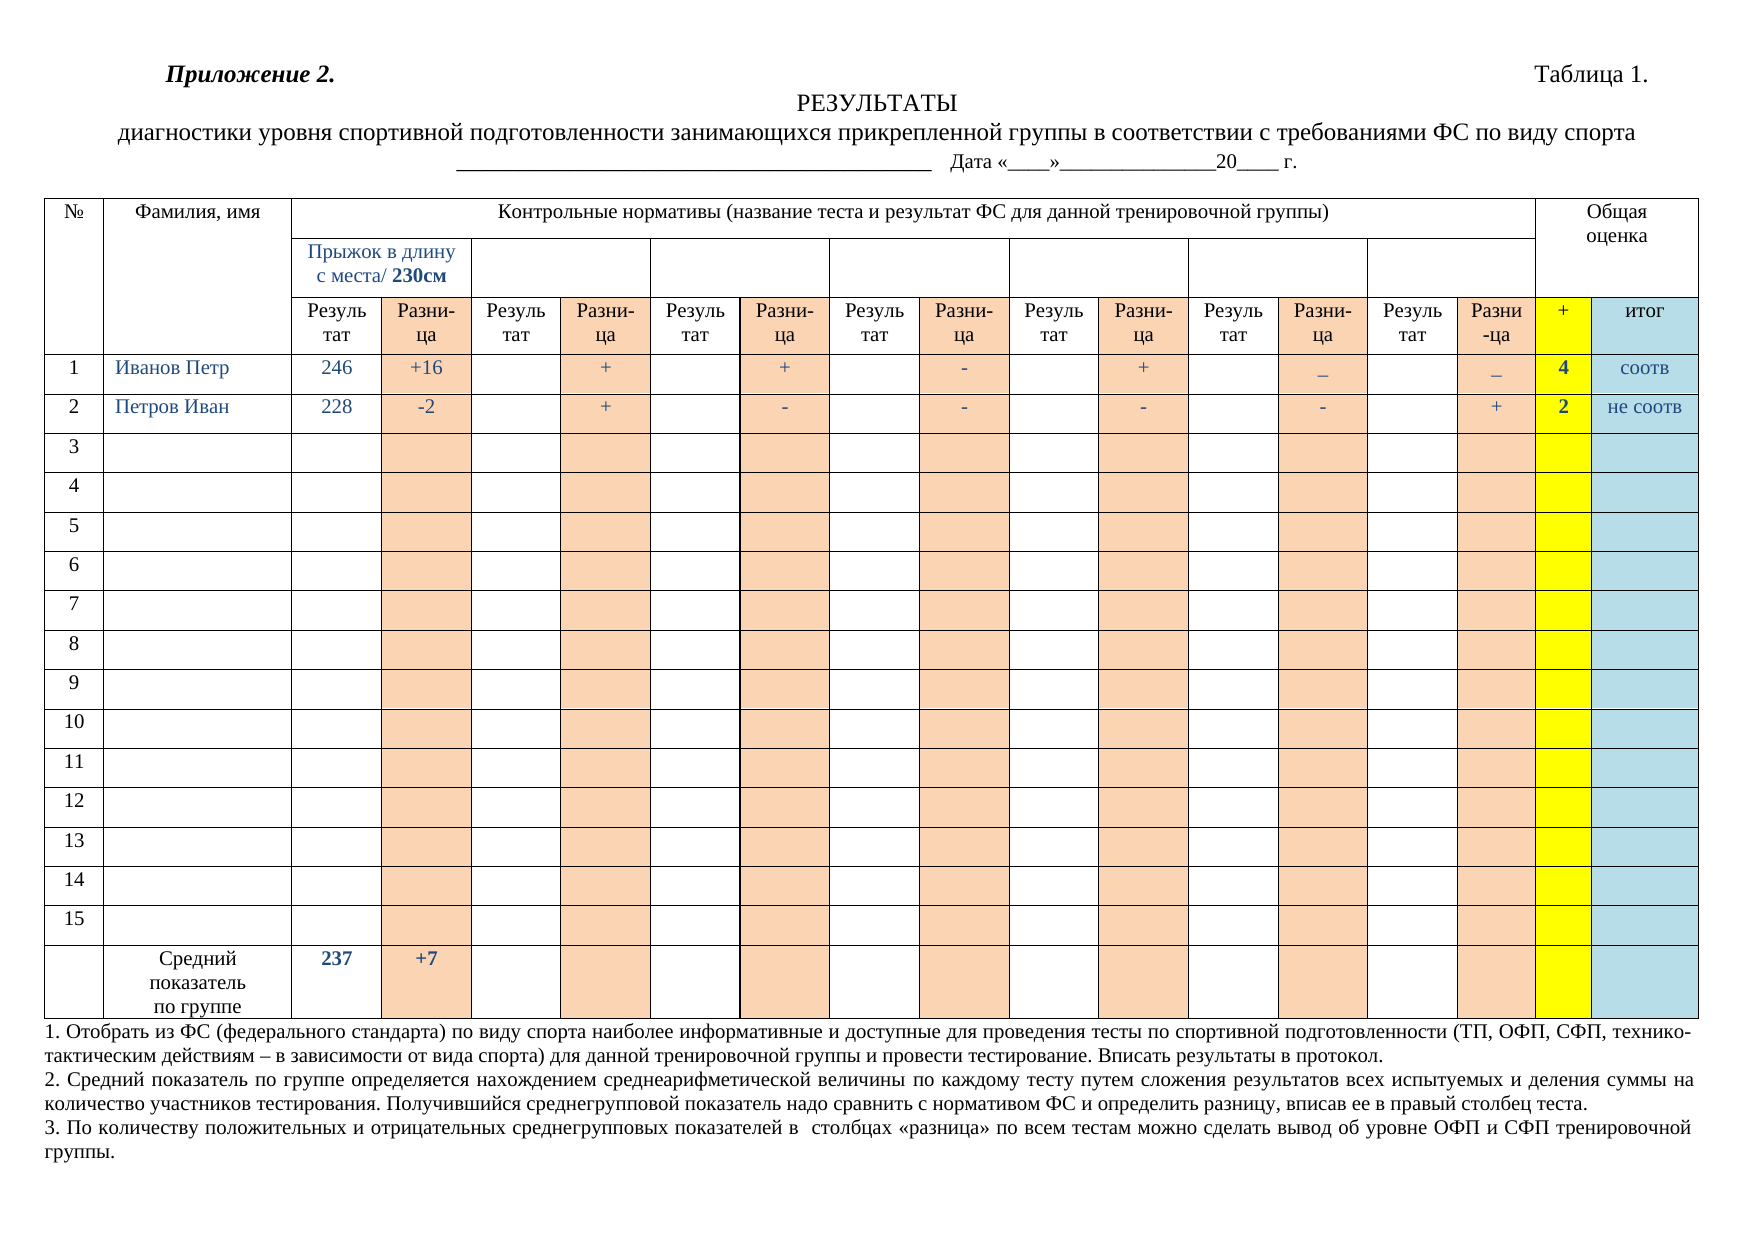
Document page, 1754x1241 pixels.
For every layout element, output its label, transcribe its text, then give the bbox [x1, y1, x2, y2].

text Приложение 2. Таблица 1. [59, 59, 1695, 88]
table_cell [1099, 591, 1188, 630]
table_cell [104, 513, 291, 551]
table_cell [1536, 788, 1591, 827]
table_cell [1189, 828, 1278, 866]
table_cell [104, 473, 291, 512]
table_cell [1189, 552, 1278, 590]
table_cell [1368, 631, 1457, 669]
table_cell [292, 906, 381, 945]
table_cell - [1279, 395, 1367, 433]
table_cell [1592, 513, 1698, 551]
table_cell [1458, 473, 1535, 512]
table_cell [1279, 473, 1367, 512]
table_cell [1189, 355, 1278, 393]
table_cell Разни-ца [1458, 298, 1535, 354]
table_cell 228 [292, 395, 381, 433]
table_cell [472, 395, 560, 433]
table_cell [1536, 828, 1591, 866]
table_cell [104, 434, 291, 472]
table_cell Результат [1010, 298, 1098, 354]
table_cell +7 [382, 946, 471, 1018]
table_cell 246 [292, 355, 381, 393]
table_cell [1458, 434, 1535, 472]
table_cell [741, 473, 829, 512]
table_cell - [741, 395, 829, 433]
table_cell [1189, 867, 1278, 905]
table_cell [1458, 631, 1535, 669]
table_cell [472, 670, 560, 708]
table_cell [561, 788, 650, 827]
table_cell [651, 670, 739, 708]
table_cell [1189, 631, 1278, 669]
table_cell [1458, 788, 1535, 827]
table_cell [561, 591, 650, 630]
table_cell [1536, 906, 1591, 945]
table_cell [104, 749, 291, 787]
table_cell [1458, 591, 1535, 630]
table_cell [830, 788, 919, 827]
table_cell [1368, 434, 1457, 472]
table_cell [104, 828, 291, 866]
table_cell [1592, 906, 1698, 945]
table_cell 5 [45, 513, 103, 551]
table_cell [1368, 906, 1457, 945]
table_cell [1010, 867, 1098, 905]
table_cell [830, 473, 919, 512]
table_cell [1279, 513, 1367, 551]
table_cell [1189, 749, 1278, 787]
table_cell [1592, 473, 1698, 512]
table_cell [382, 473, 471, 512]
table_cell [1010, 670, 1098, 708]
text РЕЗУЛЬТАТЫ [59, 88, 1695, 117]
table_cell [920, 906, 1009, 945]
table_cell [651, 473, 739, 512]
table_cell [292, 788, 381, 827]
table_cell [561, 631, 650, 669]
table_cell [830, 552, 919, 590]
table_cell Разни-ца [741, 298, 829, 354]
table_cell [1279, 631, 1367, 669]
table_cell Разни-ца [920, 298, 1009, 354]
table_cell [1368, 239, 1535, 297]
table_cell [472, 946, 560, 1018]
table_cell [651, 434, 739, 472]
table_cell [651, 749, 739, 787]
table_cell итог [1592, 298, 1698, 354]
table_cell [741, 591, 829, 630]
table_cell [382, 513, 471, 551]
table_cell 6 [45, 552, 103, 590]
table_cell [1368, 552, 1457, 590]
table_cell [382, 591, 471, 630]
table_cell [1099, 828, 1188, 866]
table_cell [651, 788, 739, 827]
table_cell [1592, 946, 1698, 1018]
table_cell [561, 473, 650, 512]
table_cell [1099, 434, 1188, 472]
table_cell Средний показатель по группе [104, 946, 291, 1018]
table_cell [382, 631, 471, 669]
table_cell [1368, 946, 1457, 1018]
table_cell [1010, 828, 1098, 866]
table_cell [651, 552, 739, 590]
table_cell 10 [45, 710, 103, 748]
table_cell [920, 710, 1009, 748]
table_cell [1189, 239, 1367, 297]
table_cell [1010, 710, 1098, 748]
table_cell [651, 239, 829, 297]
text 1. Отобрать из ФС (федерального стандарта) по виду спорта наиболее информативные и доступные для проведения тесты по спортивной подготовленности (ТП, ОФП, СФП, технико-тактическим действиям – в зависимости от вида спорта) для данной тренировочной группы и провести тестирование. Вписать результаты в протокол. [44, 1019, 1695, 1067]
table_cell [830, 946, 919, 1018]
table_cell + [1458, 395, 1535, 433]
table_cell [382, 867, 471, 905]
table_cell [1536, 631, 1591, 669]
table_cell [1536, 591, 1591, 630]
table_cell [1458, 552, 1535, 590]
table_cell [741, 513, 829, 551]
table_cell [741, 670, 829, 708]
table_cell [830, 828, 919, 866]
table_cell [1592, 828, 1698, 866]
table_cell [1368, 513, 1457, 551]
table_cell [292, 710, 381, 748]
table_cell [104, 788, 291, 827]
table_cell [1189, 946, 1278, 1018]
table_cell [651, 513, 739, 551]
table_header Фамилия, имя [104, 199, 291, 354]
table_cell [1099, 867, 1188, 905]
table_cell [1592, 552, 1698, 590]
table_cell [292, 631, 381, 669]
table_cell [1010, 631, 1098, 669]
table_cell [1010, 552, 1098, 590]
table_cell [472, 473, 560, 512]
table_cell [472, 788, 560, 827]
table_cell [561, 946, 650, 1018]
table_cell [292, 434, 381, 472]
table_cell [651, 591, 739, 630]
table_cell [830, 670, 919, 708]
table_cell [920, 473, 1009, 512]
table_cell [1368, 395, 1457, 433]
table_cell [1536, 749, 1591, 787]
table_cell [741, 867, 829, 905]
table_cell [1458, 710, 1535, 748]
table_cell [1368, 473, 1457, 512]
table_cell соотв [1592, 355, 1698, 393]
table_cell [1536, 867, 1591, 905]
table_cell [651, 395, 739, 433]
table_cell - [920, 355, 1009, 393]
table_cell [1099, 788, 1188, 827]
table_cell Прыжок в длину с места/ 230см [292, 239, 471, 297]
table_cell [651, 631, 739, 669]
table_cell [1279, 749, 1367, 787]
table_cell - [1099, 395, 1188, 433]
table_cell [561, 513, 650, 551]
table_cell Разни-ца [1099, 298, 1188, 354]
table_cell [472, 828, 560, 866]
table_cell 8 [45, 631, 103, 669]
table_cell [1536, 434, 1591, 472]
table_cell [1010, 591, 1098, 630]
table_cell [472, 239, 650, 297]
table_cell -2 [382, 395, 471, 433]
table_cell [651, 355, 739, 393]
table_cell [1592, 710, 1698, 748]
table_cell [1592, 749, 1698, 787]
table_cell [561, 867, 650, 905]
table_cell [1279, 434, 1367, 472]
table_cell [651, 828, 739, 866]
table_cell [1368, 591, 1457, 630]
table_cell [292, 867, 381, 905]
table_cell [1099, 749, 1188, 787]
table_cell [1592, 788, 1698, 827]
table_cell [741, 946, 829, 1018]
table_cell 2 [45, 395, 103, 433]
table_cell [920, 788, 1009, 827]
table_cell [1189, 670, 1278, 708]
table_cell [1279, 552, 1367, 590]
table_header № [45, 199, 103, 354]
table_cell [382, 710, 471, 748]
table_cell [1010, 395, 1098, 433]
table_cell [561, 670, 650, 708]
table_cell [1279, 828, 1367, 866]
table_cell [830, 906, 919, 945]
table_cell [104, 670, 291, 708]
table_cell [741, 552, 829, 590]
table_cell [561, 552, 650, 590]
table_cell [741, 828, 829, 866]
table_cell Резуль тат [651, 298, 739, 354]
table_cell [472, 631, 560, 669]
table_cell [1592, 591, 1698, 630]
table_cell [1189, 434, 1278, 472]
table_cell [1279, 591, 1367, 630]
table_cell [292, 552, 381, 590]
table_cell Результат [472, 298, 560, 354]
table_cell +16 [382, 355, 471, 393]
table_cell [1099, 552, 1188, 590]
table_cell [1099, 473, 1188, 512]
table_cell [561, 828, 650, 866]
table_cell [830, 867, 919, 905]
table_cell 7 [45, 591, 103, 630]
table_cell [1458, 946, 1535, 1018]
table_cell [651, 710, 739, 748]
table_cell - [920, 395, 1009, 433]
table_cell [561, 749, 650, 787]
table_cell 4 [1536, 355, 1591, 393]
table_cell [1458, 513, 1535, 551]
table_cell [920, 867, 1009, 905]
table_cell Иванов Петр [104, 355, 291, 393]
table_cell [741, 434, 829, 472]
table_cell [1279, 946, 1367, 1018]
table_cell [920, 591, 1009, 630]
table_cell [1368, 828, 1457, 866]
table_cell Результат [1368, 298, 1457, 354]
table_cell [292, 670, 381, 708]
table_cell [1458, 670, 1535, 708]
table_cell 12 [45, 788, 103, 827]
table_cell [830, 631, 919, 669]
table_cell не соотв [1592, 395, 1698, 433]
table_header Общая оценка [1536, 199, 1698, 297]
table_cell [1592, 631, 1698, 669]
table_cell [1010, 355, 1098, 393]
table_cell [830, 395, 919, 433]
table_cell [104, 867, 291, 905]
table_cell [830, 749, 919, 787]
table_cell 13 [45, 828, 103, 866]
table_cell [1368, 788, 1457, 827]
table_cell [1010, 434, 1098, 472]
table_cell [472, 591, 560, 630]
table_cell [1458, 867, 1535, 905]
text диагностики уровня спортивной подготовленности занимающихся прикрепленной группы в соответствии с требованиями ФС по виду спорта ______________________________________ Дата «____»_______________20____ г. [59, 117, 1695, 174]
table_cell [1536, 552, 1591, 590]
table_cell Резуль тат [292, 298, 381, 354]
table_cell 2 [1536, 395, 1591, 433]
table_cell [741, 710, 829, 748]
table_cell [1010, 906, 1098, 945]
table_cell [920, 946, 1009, 1018]
table_cell Разни-ца [1279, 298, 1367, 354]
text 2. Средний показатель по группе определяется нахождением среднеарифметической величины по каждому тесту путем сложения результатов всех испытуемых и деления суммы на количество участников тестирования. Получившийся среднегрупповой показатель надо сравнить с нормативом ФС и определить разницу, вписав ее в правый столбец теста. [44, 1067, 1695, 1115]
table_cell [382, 670, 471, 708]
table_cell [45, 946, 103, 1018]
table_cell [104, 906, 291, 945]
table_cell [1536, 670, 1591, 708]
table_cell [382, 434, 471, 472]
table_cell [292, 828, 381, 866]
table_cell [651, 946, 739, 1018]
table_cell [1189, 710, 1278, 748]
table_cell [1279, 906, 1367, 945]
table_cell [1099, 710, 1188, 748]
table_cell [472, 355, 560, 393]
table_cell 1 [45, 355, 103, 393]
table_cell Разни-ца [382, 298, 471, 354]
table_cell [1368, 867, 1457, 905]
table_cell [1099, 670, 1188, 708]
table_cell [1189, 591, 1278, 630]
table_cell [292, 473, 381, 512]
table_cell [472, 710, 560, 748]
table_cell [292, 513, 381, 551]
table_cell 14 [45, 867, 103, 905]
table_cell + [561, 355, 650, 393]
table_cell [830, 355, 919, 393]
table_cell [561, 906, 650, 945]
table_cell [104, 710, 291, 748]
table_cell + [1099, 355, 1188, 393]
table_cell [1099, 906, 1188, 945]
table_cell [1010, 788, 1098, 827]
table_cell 3 [45, 434, 103, 472]
table_cell [292, 749, 381, 787]
table_cell [472, 749, 560, 787]
table_cell [920, 828, 1009, 866]
table_cell _ [1279, 355, 1367, 393]
table_cell [1368, 749, 1457, 787]
table_cell [651, 906, 739, 945]
table_cell Петров Иван [104, 395, 291, 433]
table_cell [1279, 867, 1367, 905]
table_cell [1099, 513, 1188, 551]
table_cell [561, 710, 650, 748]
table_cell 9 [45, 670, 103, 708]
table_cell [920, 749, 1009, 787]
table_cell [1536, 946, 1591, 1018]
table_cell [651, 867, 739, 905]
table_cell [1592, 867, 1698, 905]
table_cell [830, 710, 919, 748]
table_cell [920, 631, 1009, 669]
table_cell [1010, 239, 1188, 297]
table_cell [830, 239, 1009, 297]
table_cell [1189, 395, 1278, 433]
table_cell Результат [830, 298, 919, 354]
table_cell [830, 591, 919, 630]
table_cell [472, 552, 560, 590]
table_cell [1458, 828, 1535, 866]
text 3. По количеству положительных и отрицательных среднегрупповых показателей в столбцах «разница» по всем тестам можно сделать вывод об уровне ОФП и СФП тренировочной группы. [44, 1115, 1695, 1163]
table_cell Результат [1189, 298, 1278, 354]
table_cell [1458, 749, 1535, 787]
table_cell [1010, 749, 1098, 787]
table_cell 11 [45, 749, 103, 787]
table_cell [920, 513, 1009, 551]
table_cell [561, 434, 650, 472]
table_cell [1536, 513, 1591, 551]
table_cell [830, 434, 919, 472]
table_cell [104, 591, 291, 630]
table_cell [382, 788, 471, 827]
table_cell [382, 552, 471, 590]
table_cell [1010, 513, 1098, 551]
table_cell [382, 828, 471, 866]
table_cell [1592, 670, 1698, 708]
table_cell + [561, 395, 650, 433]
table_cell [1368, 355, 1457, 393]
table_cell [1189, 513, 1278, 551]
table_cell [741, 788, 829, 827]
table_header Контрольные нормативы (название теста и результат ФС для данной тренировочной группы) [292, 199, 1535, 237]
table_cell [1458, 906, 1535, 945]
table_cell [1189, 788, 1278, 827]
table_cell [472, 906, 560, 945]
table_cell 4 [45, 473, 103, 512]
table_cell [1189, 473, 1278, 512]
table_cell [1099, 631, 1188, 669]
table_cell _ [1458, 355, 1535, 393]
table_cell [741, 906, 829, 945]
table_cell [1279, 710, 1367, 748]
table_cell [104, 631, 291, 669]
table_cell [472, 434, 560, 472]
table_cell [1099, 946, 1188, 1018]
table_cell [472, 867, 560, 905]
table_cell [741, 749, 829, 787]
table_cell [472, 513, 560, 551]
table_cell [1368, 670, 1457, 708]
table_cell [741, 631, 829, 669]
table_cell [1279, 670, 1367, 708]
table_cell [292, 591, 381, 630]
table_cell [920, 434, 1009, 472]
table_cell [1010, 946, 1098, 1018]
table_cell [1592, 434, 1698, 472]
table_cell [830, 513, 919, 551]
table_cell [382, 749, 471, 787]
table_cell [1279, 788, 1367, 827]
table_cell + [741, 355, 829, 393]
table_cell + [1536, 298, 1591, 354]
table_cell [1536, 710, 1591, 748]
table_cell 15 [45, 906, 103, 945]
table_cell 237 [292, 946, 381, 1018]
table_cell [1189, 906, 1278, 945]
table_cell [382, 906, 471, 945]
table_cell [104, 552, 291, 590]
table_cell [1368, 710, 1457, 748]
table_cell [920, 670, 1009, 708]
table_cell [1536, 473, 1591, 512]
table_cell [920, 552, 1009, 590]
table_cell Разни-ца [561, 298, 650, 354]
table_cell [1010, 473, 1098, 512]
